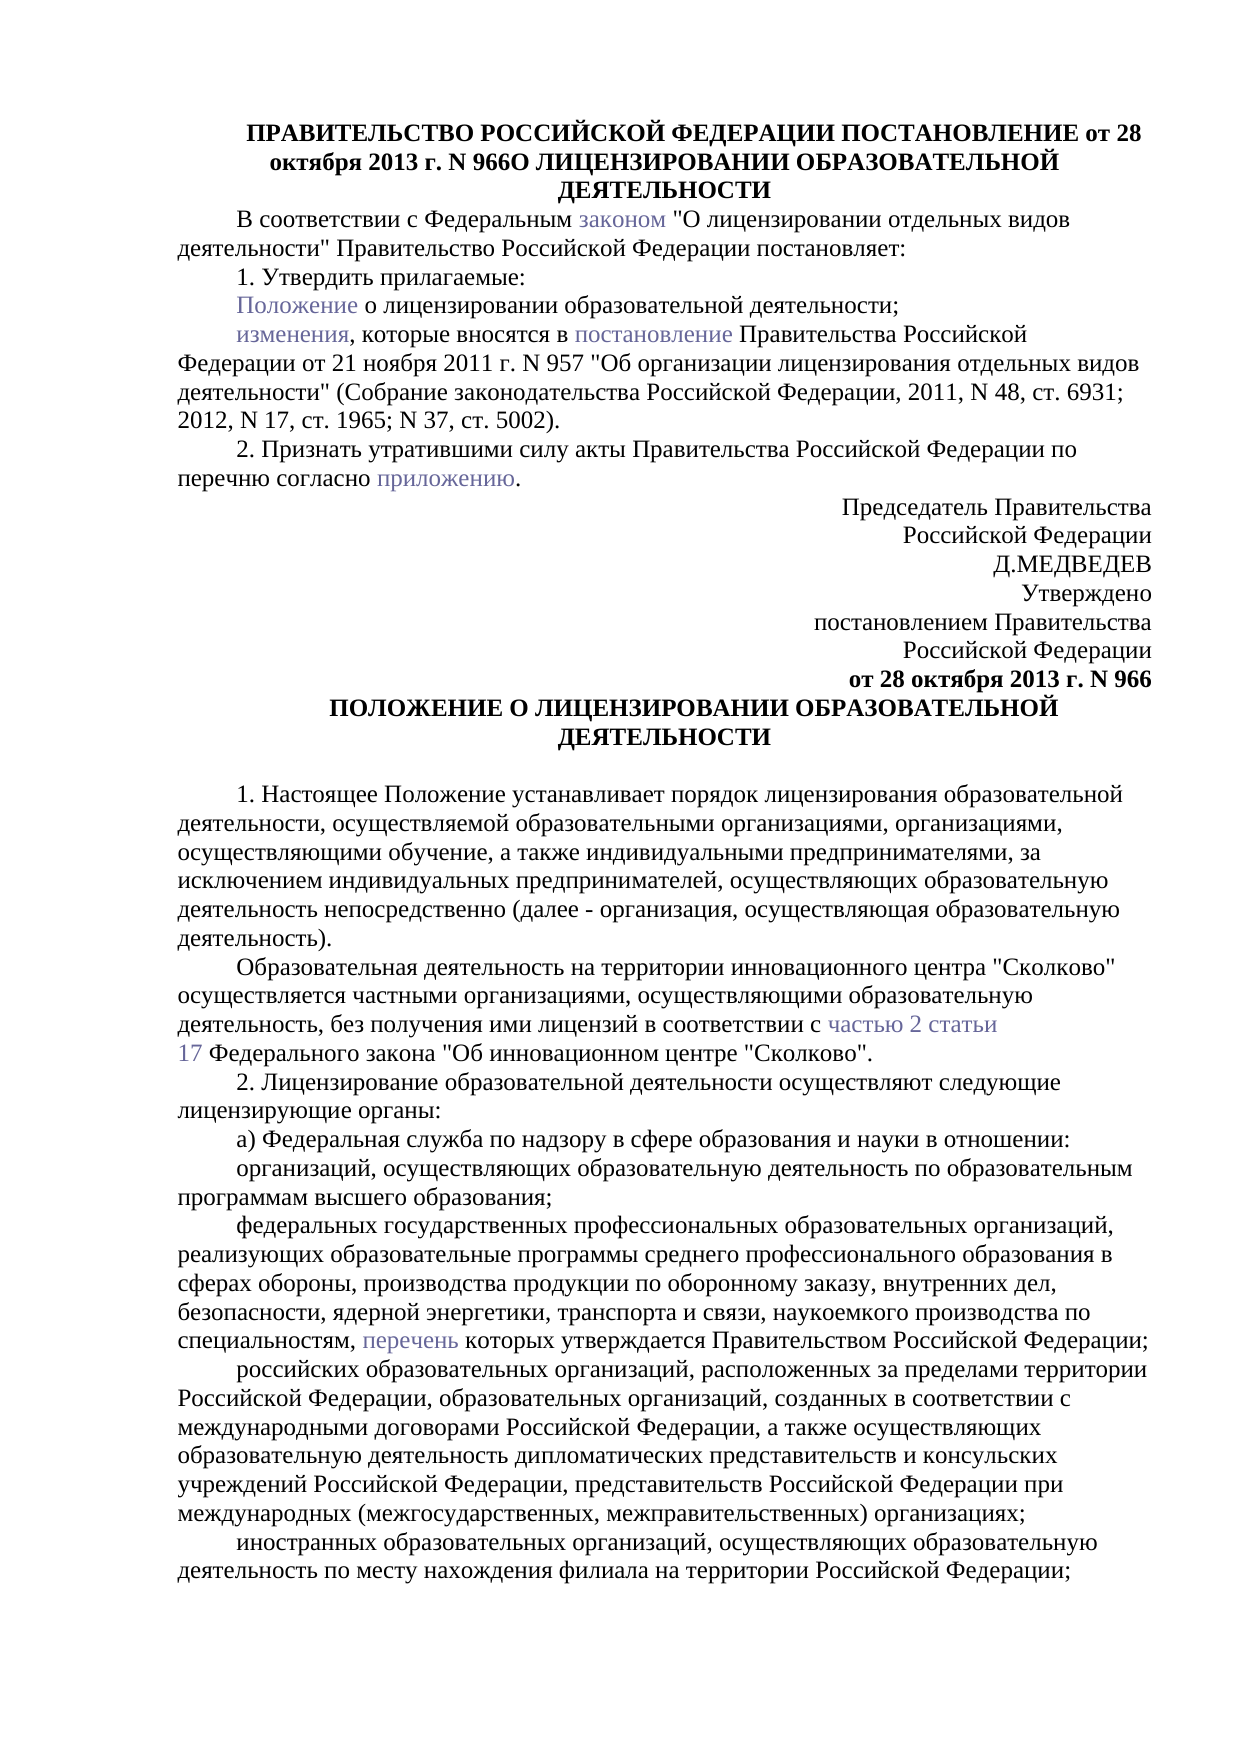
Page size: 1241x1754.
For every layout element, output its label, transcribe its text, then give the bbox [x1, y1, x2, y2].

text Положение о лицензировании образовательной деятельности; [177, 291, 1152, 319]
text иностранных образовательных организаций, осуществляющих образовательную деятельность по месту нахождения филиала на территории Российской Федерации; [177, 1527, 1152, 1584]
text 2. Лицензирование образовательной деятельности осуществляют следующие лицензирующие органы: [177, 1067, 1152, 1124]
text а) Федеральная служба по надзору в сфере образования и науки в отношении: [177, 1124, 1152, 1153]
text Образовательная деятельность на территории инновационного центра "Сколково" осуществляется частными организациями, осуществляющими образовательную деятельность, без получения ими лицензий в соответствии с частью 2 статьи 17 Федерального закона "Об инновационном центре "Сколково". [177, 952, 1152, 1067]
text российских образовательных организаций, расположенных за пределами территории Российской Федерации, образовательных организаций, созданных в соответствии с международными договорами Российской Федерации, а также осуществляющих образовательную деятельность дипломатических представительств и консульских учреждений Российской Федерации, представительств Российской Федерации при международных (межгосударственных, межправительственных) организациях; [177, 1354, 1152, 1527]
text федеральных государственных профессиональных образовательных организаций, реализующих образовательные программы среднего профессионального образования в сферах обороны, производства продукции по оборонному заказу, внутренних дел, безопасности, ядерной энергетики, транспорта и связи, наукоемкого производства по специальностям, перечень которых утверждается Правительством Российской Федерации; [177, 1211, 1152, 1354]
text ПРАВИТЕЛЬСТВО РОССИЙСКОЙ ФЕДЕРАЦИИ ПОСТАНОВЛЕНИЕ от 28 октября 2013 г. N 966О ЛИЦЕНЗИРОВАНИИ ОБРАЗОВАТЕЛЬНОЙ ДЕЯТЕЛЬНОСТИ [177, 118, 1152, 204]
text постановлением Правительства [177, 607, 1152, 636]
text изменения, которые вносятся в постановление Правительства Российской Федерации от 21 ноября 2011 г. N 957 "Об организации лицензирования отдельных видов деятельности" (Собрание законодательства Российской Федерации, 2011, N 48, ст. 6931; 2012, N 17, ст. 1965; N 37, ст. 5002). [177, 319, 1152, 434]
text 1. Утвердить прилагаемые: [177, 262, 1152, 291]
text 1. Настоящее Положение устанавливает порядок лицензирования образовательной деятельности, осуществляемой образовательными организациями, организациями, осуществляющими обучение, а также индивидуальными предпринимателями, за исключением индивидуальных предпринимателей, осуществляющих образовательную деятельность непосредственно (далее - организация, осуществляющая образовательную деятельность). [177, 779, 1152, 952]
text организаций, осуществляющих образовательную деятельность по образовательным программам высшего образования; [177, 1153, 1152, 1211]
text от 28 октября 2013 г. N 966 [177, 664, 1152, 693]
text В соответствии с Федеральным законом "О лицензировании отдельных видов деятельности" Правительство Российской Федерации постановляет: [177, 204, 1152, 262]
text Д.МЕДВЕДЕВ [177, 549, 1152, 578]
text 2. Признать утратившими силу акты Правительства Российской Федерации по перечню согласно приложению. [177, 434, 1152, 492]
text Российской Федерации [177, 636, 1152, 664]
text ПОЛОЖЕНИЕ О ЛИЦЕНЗИРОВАНИИ ОБРАЗОВАТЕЛЬНОЙ ДЕЯТЕЛЬНОСТИ [177, 693, 1152, 751]
text Российской Федерации [177, 521, 1152, 549]
text Председатель Правительства [177, 492, 1152, 521]
text Утверждено [177, 578, 1152, 607]
